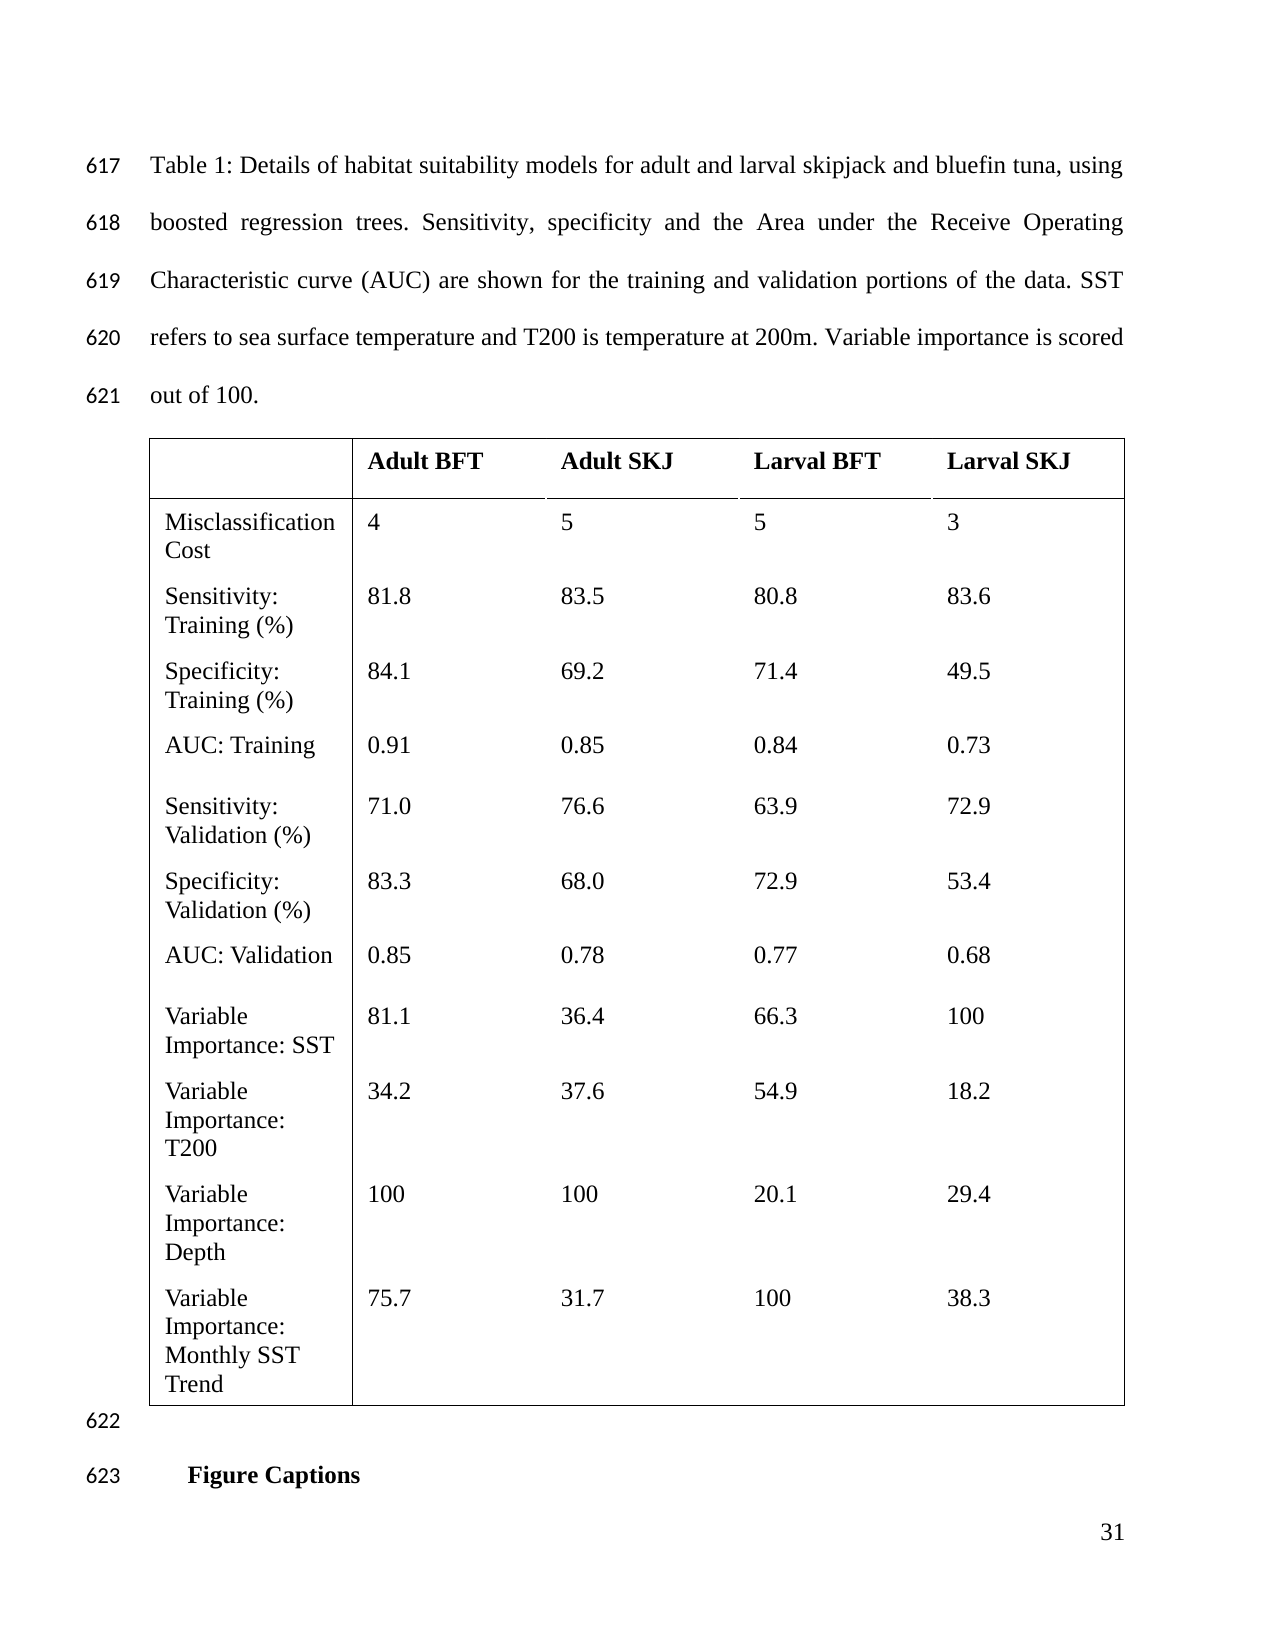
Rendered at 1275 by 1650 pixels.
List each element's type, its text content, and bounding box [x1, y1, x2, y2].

table_cell 72.9 [740, 859, 931, 931]
table_cell 100 [740, 1275, 931, 1405]
table_cell 20.1 [740, 1172, 931, 1273]
table_cell 36.4 [547, 994, 738, 1066]
table_cell AUC: Training [150, 723, 352, 782]
table_cell 83.6 [933, 574, 1124, 646]
table_cell 81.1 [353, 994, 545, 1066]
table_cell Specificity: Training (%) [150, 649, 352, 721]
table_cell Sensitivity: Validation (%) [150, 784, 352, 856]
table_cell 71.0 [353, 784, 545, 856]
table_header Larval SKJ [933, 439, 1124, 498]
table_cell 72.9 [933, 784, 1124, 856]
table_cell 80.8 [740, 574, 931, 646]
table_cell 37.6 [547, 1069, 738, 1170]
table_cell 0.68 [933, 933, 1124, 992]
table_cell 100 [353, 1172, 545, 1273]
table_cell 5 [740, 499, 931, 572]
table_header Adult BFT [353, 439, 545, 498]
table_cell 0.85 [353, 933, 545, 992]
table_cell 49.5 [933, 649, 1124, 721]
table_cell 0.84 [740, 723, 931, 782]
table_cell Variable Importance: T200 [150, 1069, 352, 1170]
table_cell 5 [547, 499, 738, 572]
table_cell AUC: Validation [150, 933, 352, 992]
table_header Adult SKJ [547, 439, 738, 498]
table_cell 53.4 [933, 859, 1124, 931]
table_cell Variable Importance: Depth [150, 1172, 352, 1273]
table_cell 18.2 [933, 1069, 1124, 1170]
table_cell 84.1 [353, 649, 545, 721]
table_cell 75.7 [353, 1275, 545, 1405]
table_cell 0.73 [933, 723, 1124, 782]
text Figure Captions [150, 1460, 1125, 1489]
table_cell 54.9 [740, 1069, 931, 1170]
table_cell 4 [353, 499, 545, 572]
text Table 1: Details of habitat suitability models for adult and larval skipjack and bluefin tuna, using boosted regression trees. Sensitivity, specificity and the Area under the Receive Operating Characteristic curve (AUC) are shown for the training and validation portions of the data. SST refers to sea surface temperature and T200 is temperature at 200m. Variable importance is scored out of 100. [150, 150, 1125, 409]
table_cell 38.3 [933, 1275, 1124, 1405]
table_cell 0.78 [547, 933, 738, 992]
table_cell 0.85 [547, 723, 738, 782]
table_cell 66.3 [740, 994, 931, 1066]
table_cell 83.5 [547, 574, 738, 646]
table_header [150, 439, 352, 498]
table_cell 83.3 [353, 859, 545, 931]
table_cell 31.7 [547, 1275, 738, 1405]
table_cell 100 [547, 1172, 738, 1273]
table_cell 29.4 [933, 1172, 1124, 1273]
table_cell 63.9 [740, 784, 931, 856]
table_cell 0.91 [353, 723, 545, 782]
table_cell Variable Importance: SST [150, 994, 352, 1066]
table_cell 71.4 [740, 649, 931, 721]
table_cell 0.77 [740, 933, 931, 992]
table_header Larval BFT [740, 439, 931, 498]
table_cell 34.2 [353, 1069, 545, 1170]
table_cell Sensitivity: Training (%) [150, 574, 352, 646]
table_cell Specificity: Validation (%) [150, 859, 352, 931]
table_cell 76.6 [547, 784, 738, 856]
table_cell 100 [933, 994, 1124, 1066]
table_cell 3 [933, 499, 1124, 572]
table_cell Misclassification Cost [150, 499, 352, 572]
table_cell Variable Importance: Monthly SST Trend [150, 1275, 352, 1405]
table_cell 81.8 [353, 574, 545, 646]
table_cell 69.2 [547, 649, 738, 721]
table_cell 68.0 [547, 859, 738, 931]
